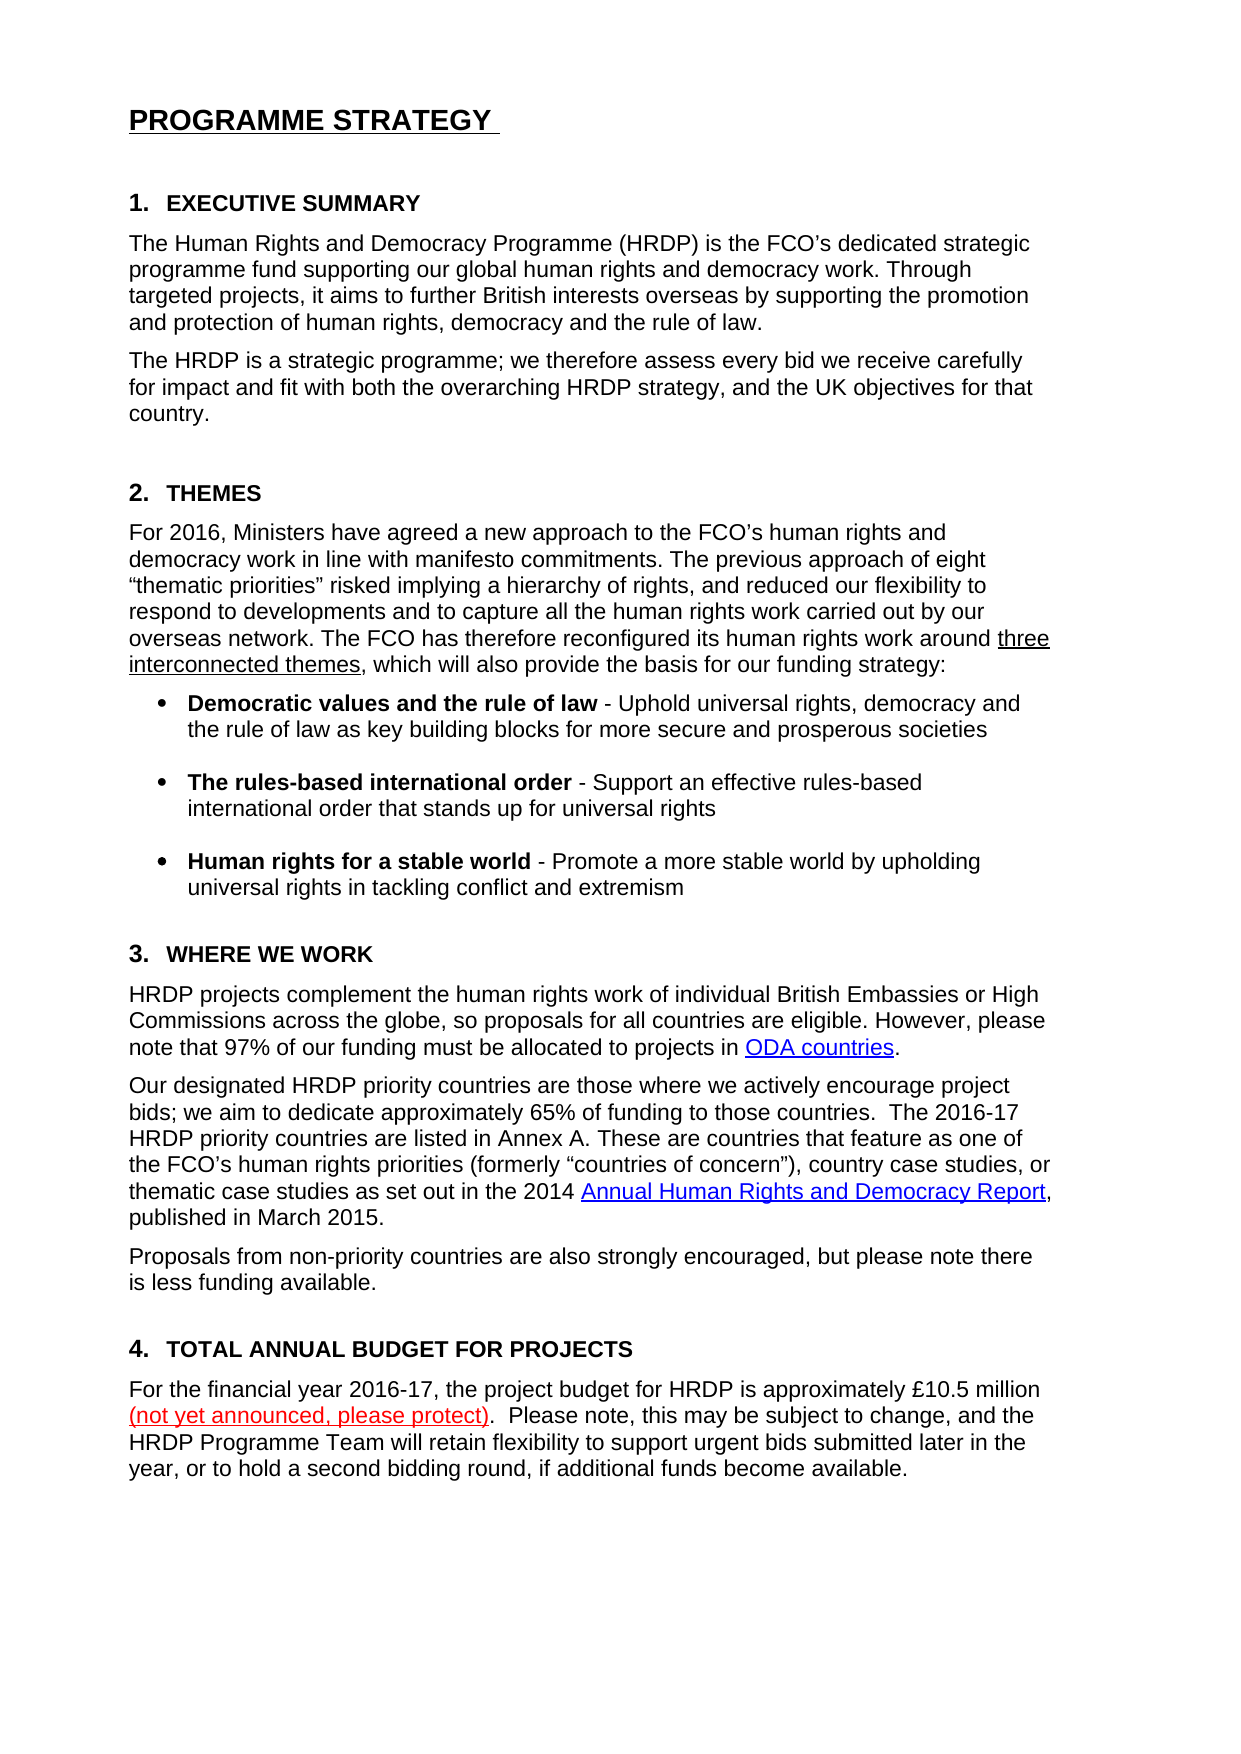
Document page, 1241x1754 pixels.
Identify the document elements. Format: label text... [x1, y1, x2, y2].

text Our designated HRDP priority countries are those where we actively encourage project bids; we aim to dedicate approximately 65% of funding to those countries. The 2016-17 HRDP priority countries are listed in Annex A. These are countries that feature as one of the FCO’s human rights priorities (formerly “countries of concern”), country case studies, or thematic case studies as set out in the 2014 Annual Human Rights and Democracy Report, published in March 2015. [128, 1072, 1053, 1230]
list Human rights for a stable world - Promote a more stable world by upholding universal rights in tackling conflict and extremism [158, 848, 1053, 901]
text For the financial year 2016-17, the project budget for HRDP is approximately £10.5 million (not yet announced, please protect). Please note, this may be subject to change, and the HRDP Programme Team will retain flexibility to support urgent bids submitted later in the year, or to hold a second bidding round, if additional funds become available. [128, 1376, 1053, 1481]
subtitle THEMES [128, 478, 1053, 507]
subtitle TOTAL ANNUAL BUDGET FOR PROJECTS [128, 1334, 1053, 1363]
subtitle EXECUTIVE SUMMARY [128, 188, 1053, 217]
text HRDP projects complement the human rights work of individual British Embassies or High Commissions across the globe, so proposals for all countries are eligible. However, please note that 97% of our funding must be allocated to projects in ODA countries. [128, 981, 1053, 1060]
text For 2016, Ministers have agreed a new approach to the FCO’s human rights and democracy work in line with manifesto commitments. The previous approach of eight “thematic priorities” risked implying a hierarchy of rights, and reduced our flexibility to respond to developments and to capture all the human rights work carried out by our overseas network. The FCO has therefore reconfigured its human rights work around three interconnected themes, which will also provide the basis for our funding strategy: [128, 519, 1053, 677]
subtitle PROGRAMME STRATEGY [128, 103, 1053, 137]
text Proposals from non-priority countries are also strongly encouraged, but please note there is less funding available. [128, 1243, 1053, 1296]
subtitle WHERE WE WORK [128, 939, 1053, 968]
list Democratic values and the rule of law - Uphold universal rights, democracy and the rule of law as key building blocks for more secure and prosperous societies [158, 690, 1053, 742]
text The HRDP is a strategic programme; we therefore assess every bid we receive carefully for impact and fit with both the overarching HRDP strategy, and the UK objectives for that country. [128, 347, 1053, 427]
list The rules-based international order - Support an effective rules-based international order that stands up for universal rights [158, 769, 1053, 822]
text The Human Rights and Democracy Programme (HRDP) is the FCO’s dedicated strategic programme fund supporting our global human rights and democracy work. Through targeted projects, it aims to further British interests overseas by supporting the promotion and protection of human rights, democracy and the rule of law. [128, 229, 1053, 335]
